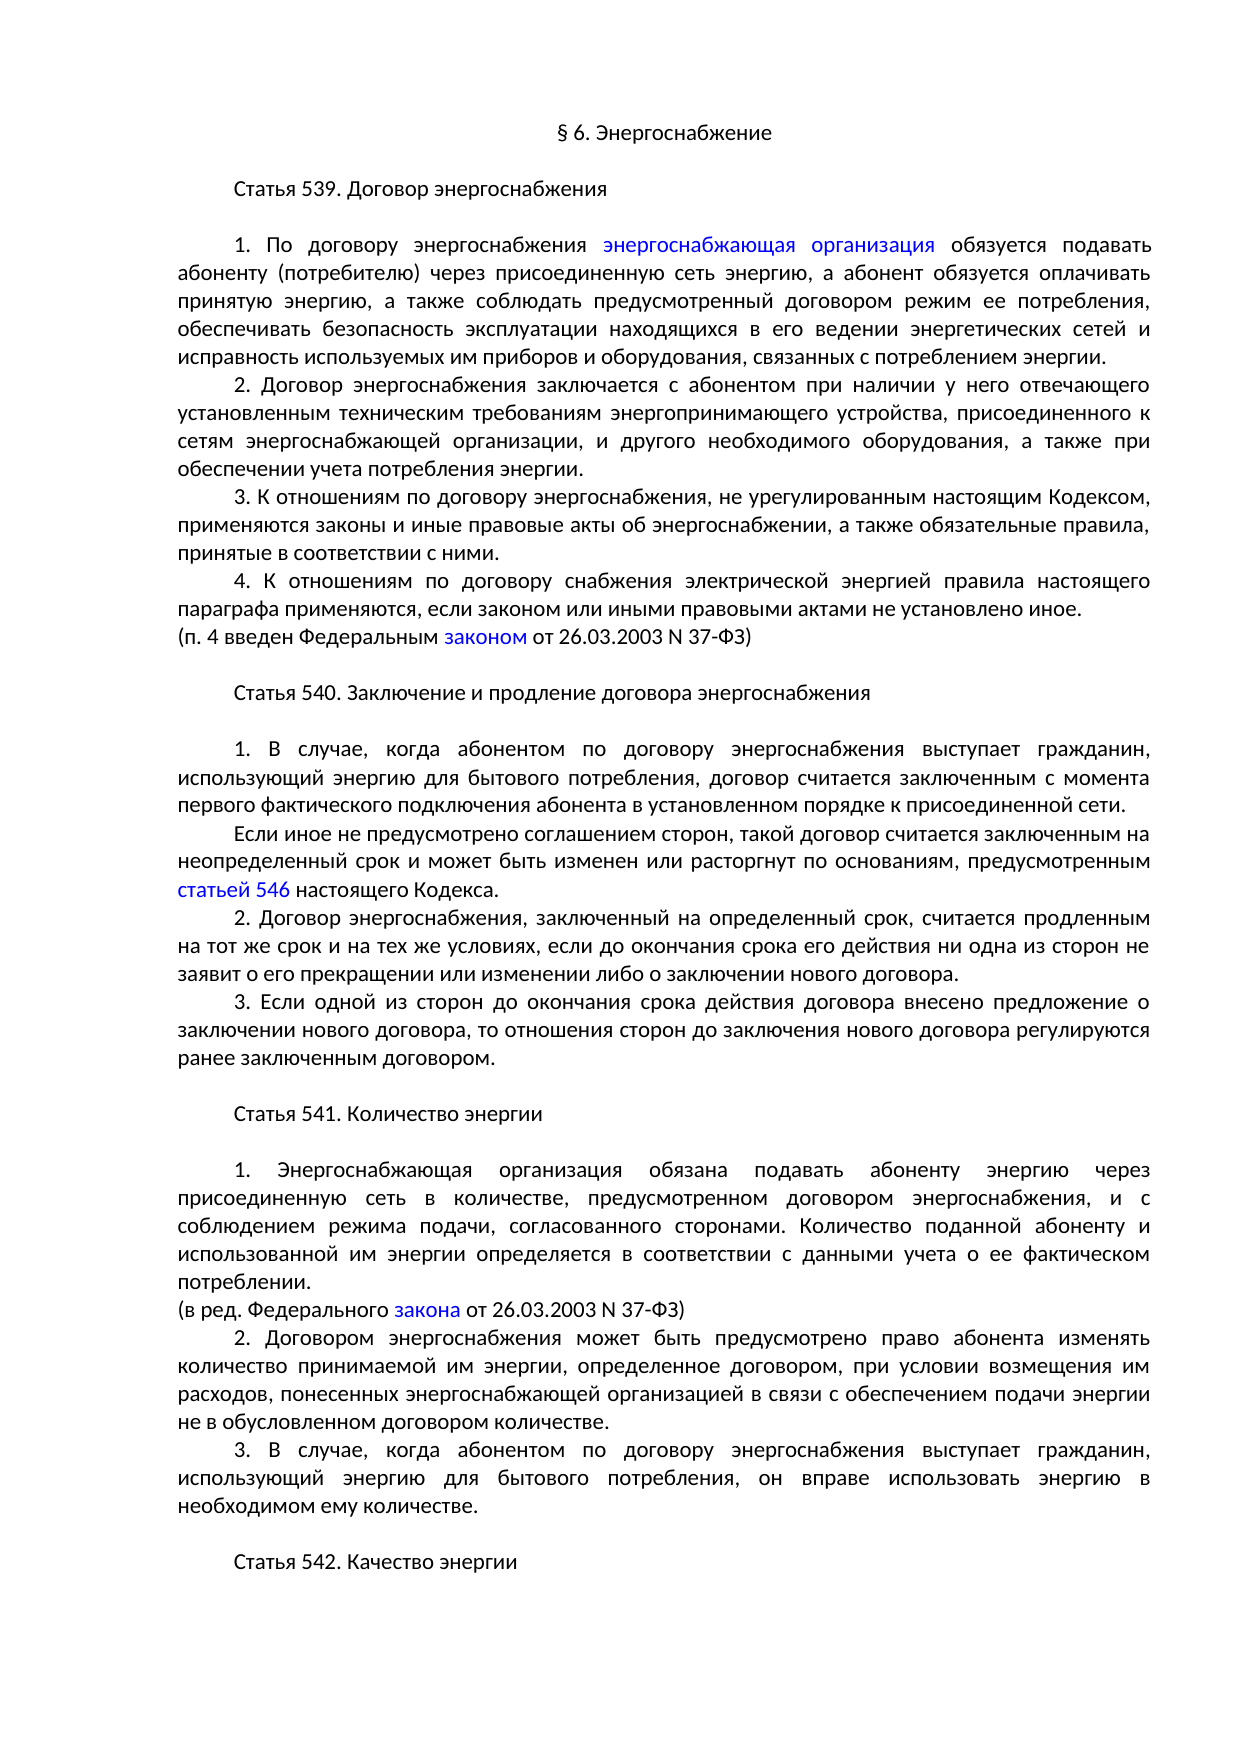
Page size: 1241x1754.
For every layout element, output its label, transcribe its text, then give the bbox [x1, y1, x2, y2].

text Статья 539. Договор энергоснабжения [177, 174, 1152, 202]
text 2. Договор энергоснабжения заключается с абонентом при наличии у него отвечающего установленным техническим требованиям энергопринимающего устройства, присоединенного к сетям энергоснабжающей организации, и другого необходимого оборудования, а также при обеспечении учета потребления энергии. [177, 370, 1152, 482]
text 3. Если одной из сторон до окончания срока действия договора внесено предложение о заключении нового договора, то отношения сторон до заключения нового договора регулируются ранее заключенным договором. [177, 987, 1152, 1071]
text 2. Договор энергоснабжения, заключенный на определенный срок, считается продленным на тот же срок и на тех же условиях, если до окончания срока его действия ни одна из сторон не заявит о его прекращении или изменении либо о заключении нового договора. [177, 903, 1152, 987]
text 3. В случае, когда абонентом по договору энергоснабжения выступает гражданин, использующий энергию для бытового потребления, он вправе использовать энергию в необходимом ему количестве. [177, 1435, 1152, 1519]
text 4. К отношениям по договору снабжения электрической энергией правила настоящего параграфа применяются, если законом или иными правовыми актами не установлено иное. [177, 566, 1152, 622]
text 1. Энергоснабжающая организация обязана подавать абоненту энергию через присоединенную сеть в количестве, предусмотренном договором энергоснабжения, и с соблюдением режима подачи, согласованного сторонами. Количество поданной абоненту и использованной им энергии определяется в соответствии с данными учета о ее фактическом потреблении. [177, 1155, 1152, 1295]
text Статья 542. Качество энергии [177, 1547, 1152, 1575]
text 2. Договором энергоснабжения может быть предусмотрено право абонента изменять количество принимаемой им энергии, определенное договором, при условии возмещения им расходов, понесенных энергоснабжающей организацией в связи с обеспечением подачи энергии не в обусловленном договором количестве. [177, 1323, 1152, 1435]
text (в ред. Федерального закона от 26.03.2003 N 37-ФЗ) [177, 1295, 1152, 1323]
text Статья 541. Количество энергии [177, 1099, 1152, 1127]
text 1. По договору энергоснабжения энергоснабжающая организация обязуется подавать абоненту (потребителю) через присоединенную сеть энергию, а абонент обязуется оплачивать принятую энергию, а также соблюдать предусмотренный договором режим ее потребления, обеспечивать безопасность эксплуатации находящихся в его ведении энергетических сетей и исправность используемых им приборов и оборудования, связанных с потреблением энергии. [177, 230, 1152, 370]
text § 6. Энергоснабжение [177, 118, 1152, 146]
text 3. К отношениям по договору энергоснабжения, не урегулированным настоящим Кодексом, применяются законы и иные правовые акты об энергоснабжении, а также обязательные правила, принятые в соответствии с ними. [177, 482, 1152, 566]
text Статья 540. Заключение и продление договора энергоснабжения [177, 678, 1152, 707]
text 1. В случае, когда абонентом по договору энергоснабжения выступает гражданин, использующий энергию для бытового потребления, договор считается заключенным с момента первого фактического подключения абонента в установленном порядке к присоединенной сети. [177, 734, 1152, 819]
text (п. 4 введен Федеральным законом от 26.03.2003 N 37-ФЗ) [177, 622, 1152, 651]
text Если иное не предусмотрено соглашением сторон, такой договор считается заключенным на неопределенный срок и может быть изменен или расторгнут по основаниям, предусмотренным статьей 546 настоящего Кодекса. [177, 819, 1152, 903]
